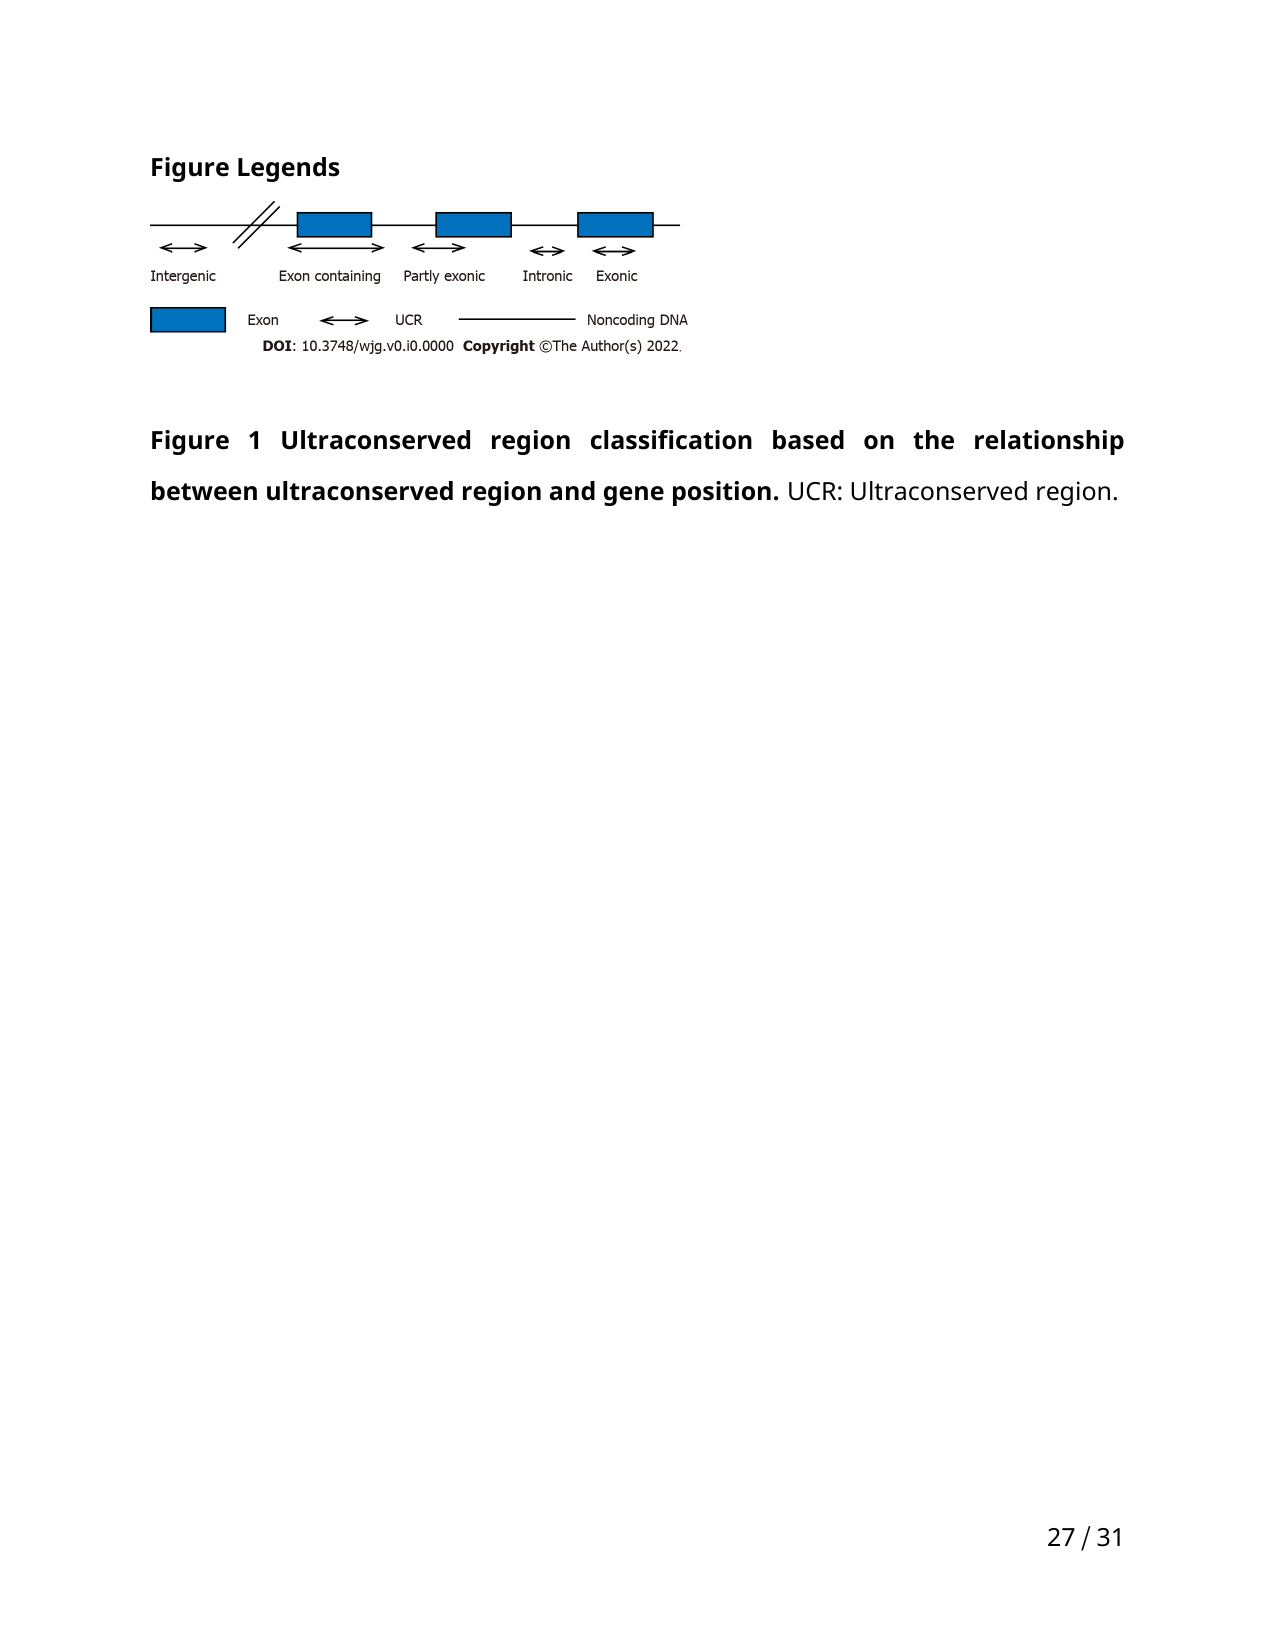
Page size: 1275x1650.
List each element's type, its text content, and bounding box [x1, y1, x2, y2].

picture [150, 201, 688, 358]
text Figure 1 Ultraconserved region classification based on the relationship between ultraconserved region and gene position. UCR: Ultraconserved region. [150, 423, 1125, 508]
text Figure Legends [150, 150, 1125, 184]
